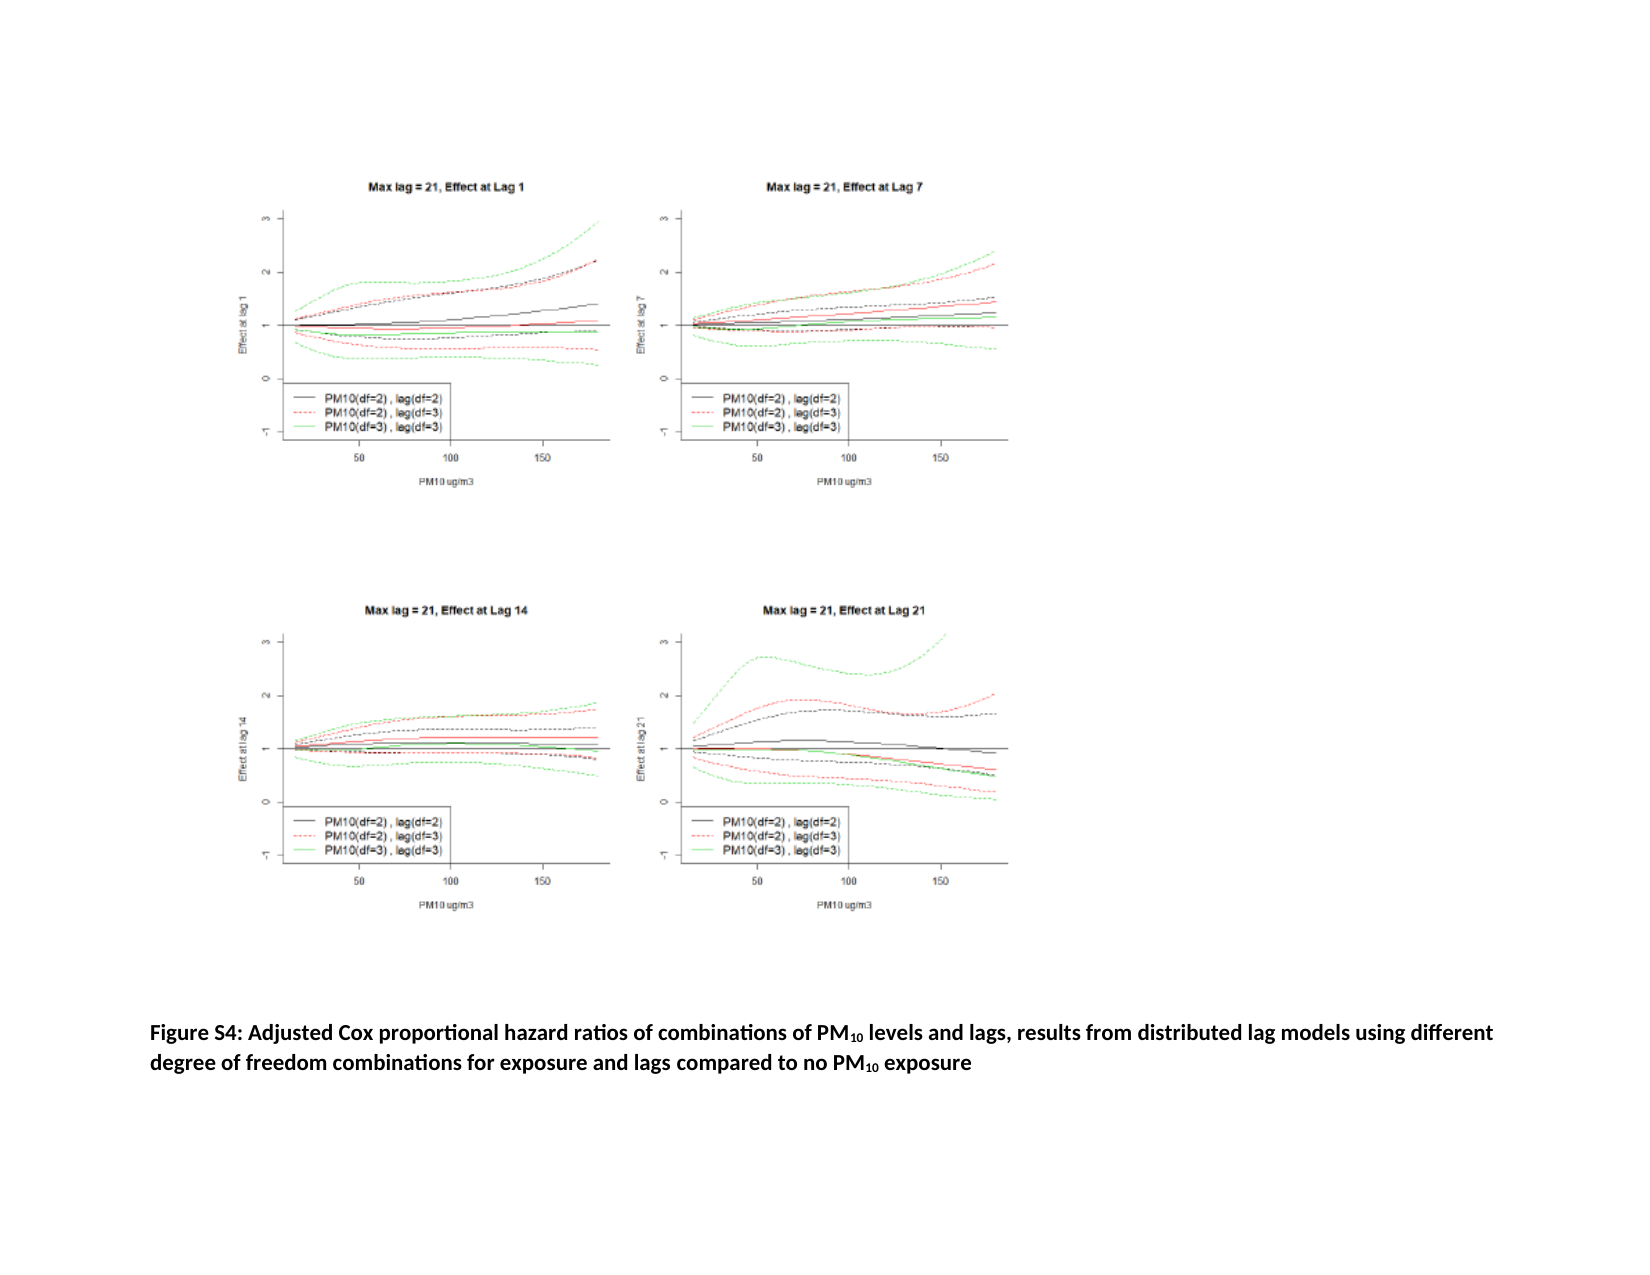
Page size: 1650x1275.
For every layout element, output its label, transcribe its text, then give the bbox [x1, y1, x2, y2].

text Figure S4: Adjusted Cox proportional hazard ratios of combinations of PM10 levels and lags, results from distributed lag models using different degree of freedom combinations for exposure and lags compared to no PM10 exposure [150, 1018, 1500, 1076]
picture [150, 150, 1119, 993]
